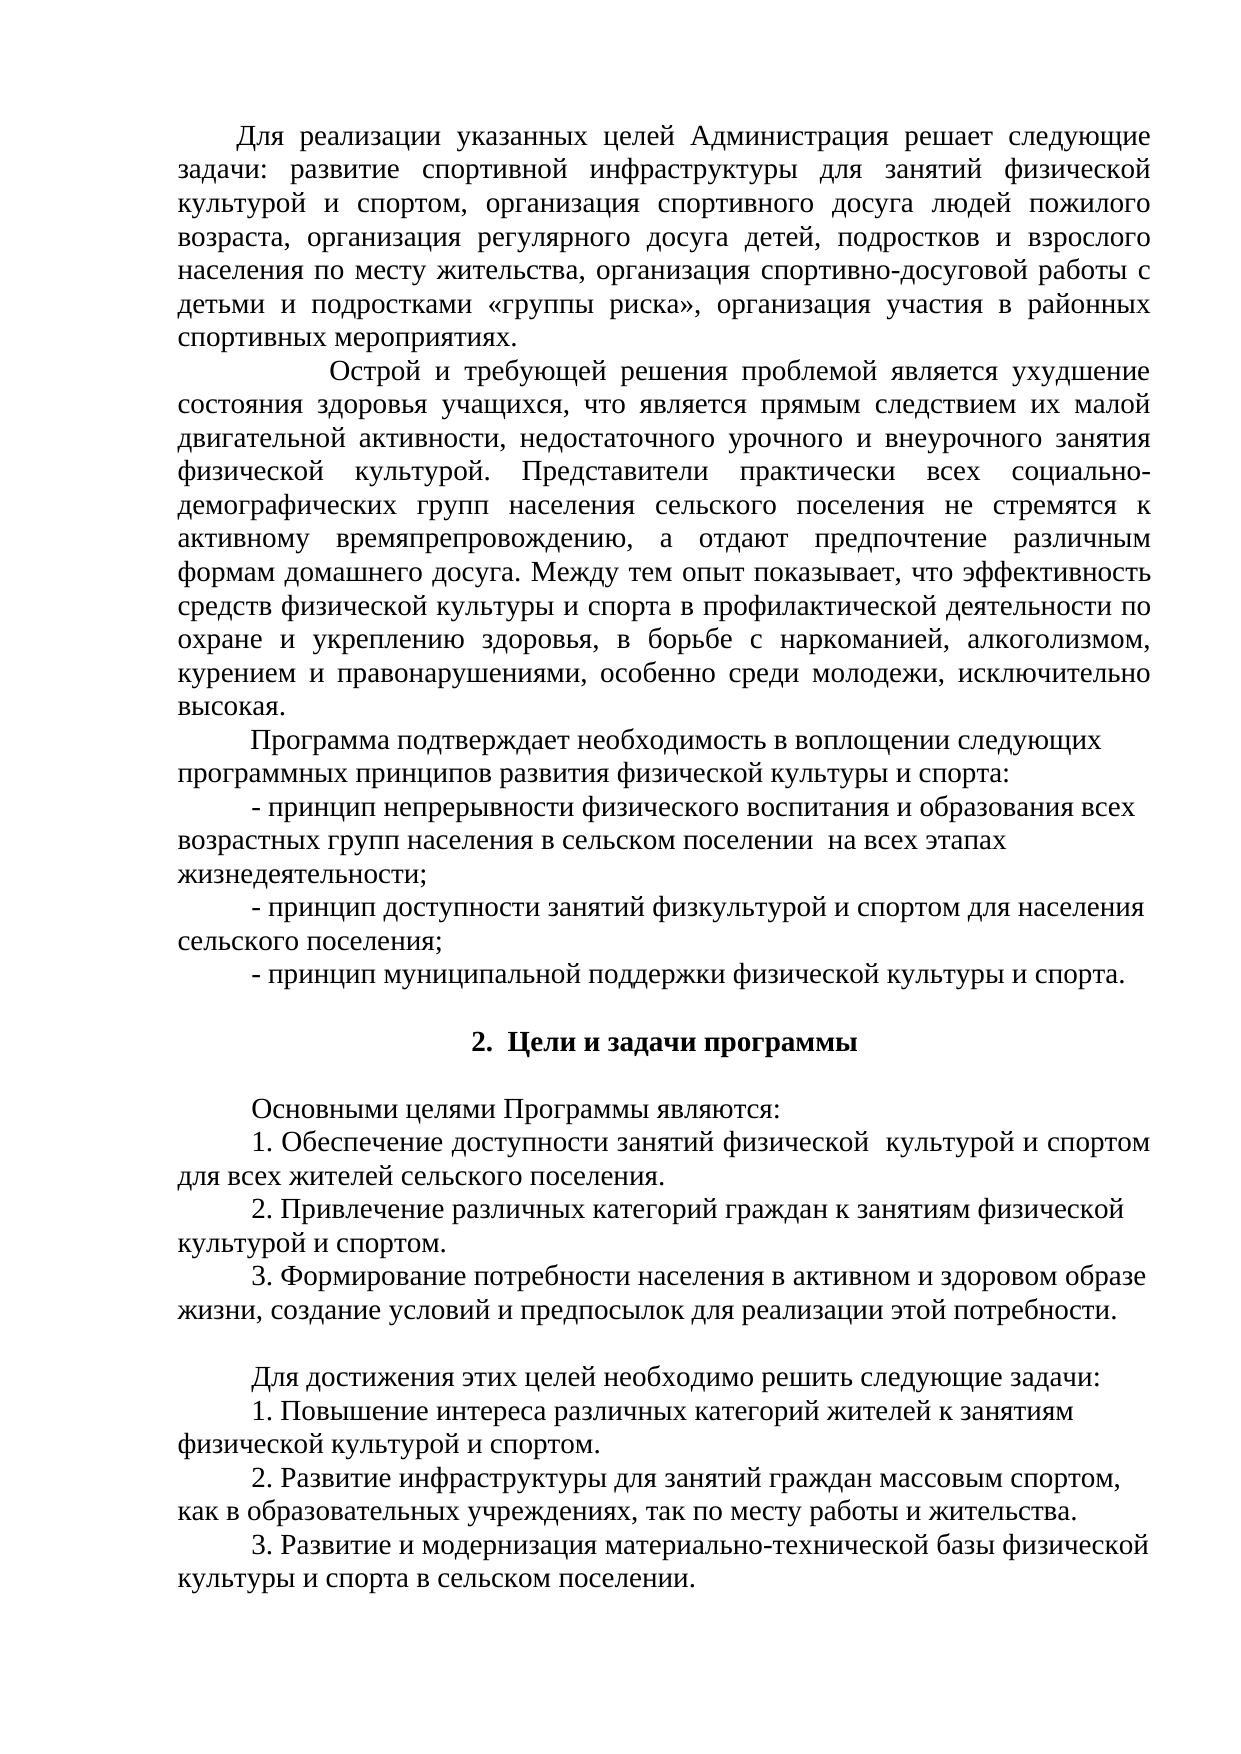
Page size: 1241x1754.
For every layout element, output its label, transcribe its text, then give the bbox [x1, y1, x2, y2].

text 2. Привлечение различных категорий граждан к занятиям физической культурой и спортом. [177, 1191, 1152, 1258]
text как в образовательных учреждениях, так по месту работы и жительства. [177, 1493, 1152, 1527]
text 1. Повышение интереса различных категорий жителей к занятиям физической культурой и спортом. [177, 1393, 1152, 1460]
text - принцип непрерывности физического воспитания и образования всех возрастных групп населения в сельском поселении на всех этапах жизнедеятельности; [177, 789, 1152, 889]
text 1. Обеспечение доступности занятий физической культурой и спортом для всех жителей сельского поселения. [177, 1124, 1152, 1191]
text 2. Развитие инфраструктуры для занятий граждан массовым спортом, [207, 1460, 1152, 1493]
text Основными целями Программы являются: [177, 1091, 1152, 1124]
text 3. Развитие и модернизация материально-технической базы физической [207, 1527, 1152, 1560]
text - принцип доступности занятий физкультурой и спортом для населения сельского поселения; [177, 889, 1152, 957]
text культуры и спорта в сельском поселении. [177, 1560, 1152, 1594]
text Острой и требующей решения проблемой является ухудшение состояния здоровья учащихся, что является прямым следствием их малой двигательной активности, недостаточного урочного и внеурочного занятия физической культурой. Представители практически всех социально-демографических групп населения сельского поселения не стремятся к активному времяпрепровождению, а отдают предпочтение различным формам домашнего досуга. Между тем опыт показывает, что эффективность средств физической культуры и спорта в профилактической деятельности по охране и укреплению здоровья, в борьбе с наркоманией, алкоголизмом, курением и правонарушениями, особенно среди молодежи, исключительно высокая. [177, 353, 1152, 722]
text Программа подтверждает необходимость в воплощении следующих программных принципов развития физической культуры и спорта: [177, 722, 1152, 789]
text - принцип муниципальной поддержки физической культуры и спорта. [177, 957, 1152, 990]
text 3. Формирование потребности населения в активном и здоровом образе жизни, создание условий и предпосылок для реализации этой потребности. [177, 1258, 1152, 1326]
text Для достижения этих целей необходимо решить следующие задачи: [177, 1359, 1152, 1393]
text Для реализации указанных целей Администрация решает следующие задачи: развитие спортивной инфраструктуры для занятий физической культурой и спортом, организация спортивного досуга людей пожилого возраста, организация регулярного досуга детей, подростков и взрослого населения по месту жительства, организация спортивно-досуговой работы с детьми и подростками «группы риска», организация участия в районных спортивных мероприятиях. [177, 118, 1152, 353]
text 2. Цели и задачи программы [177, 1024, 1152, 1057]
